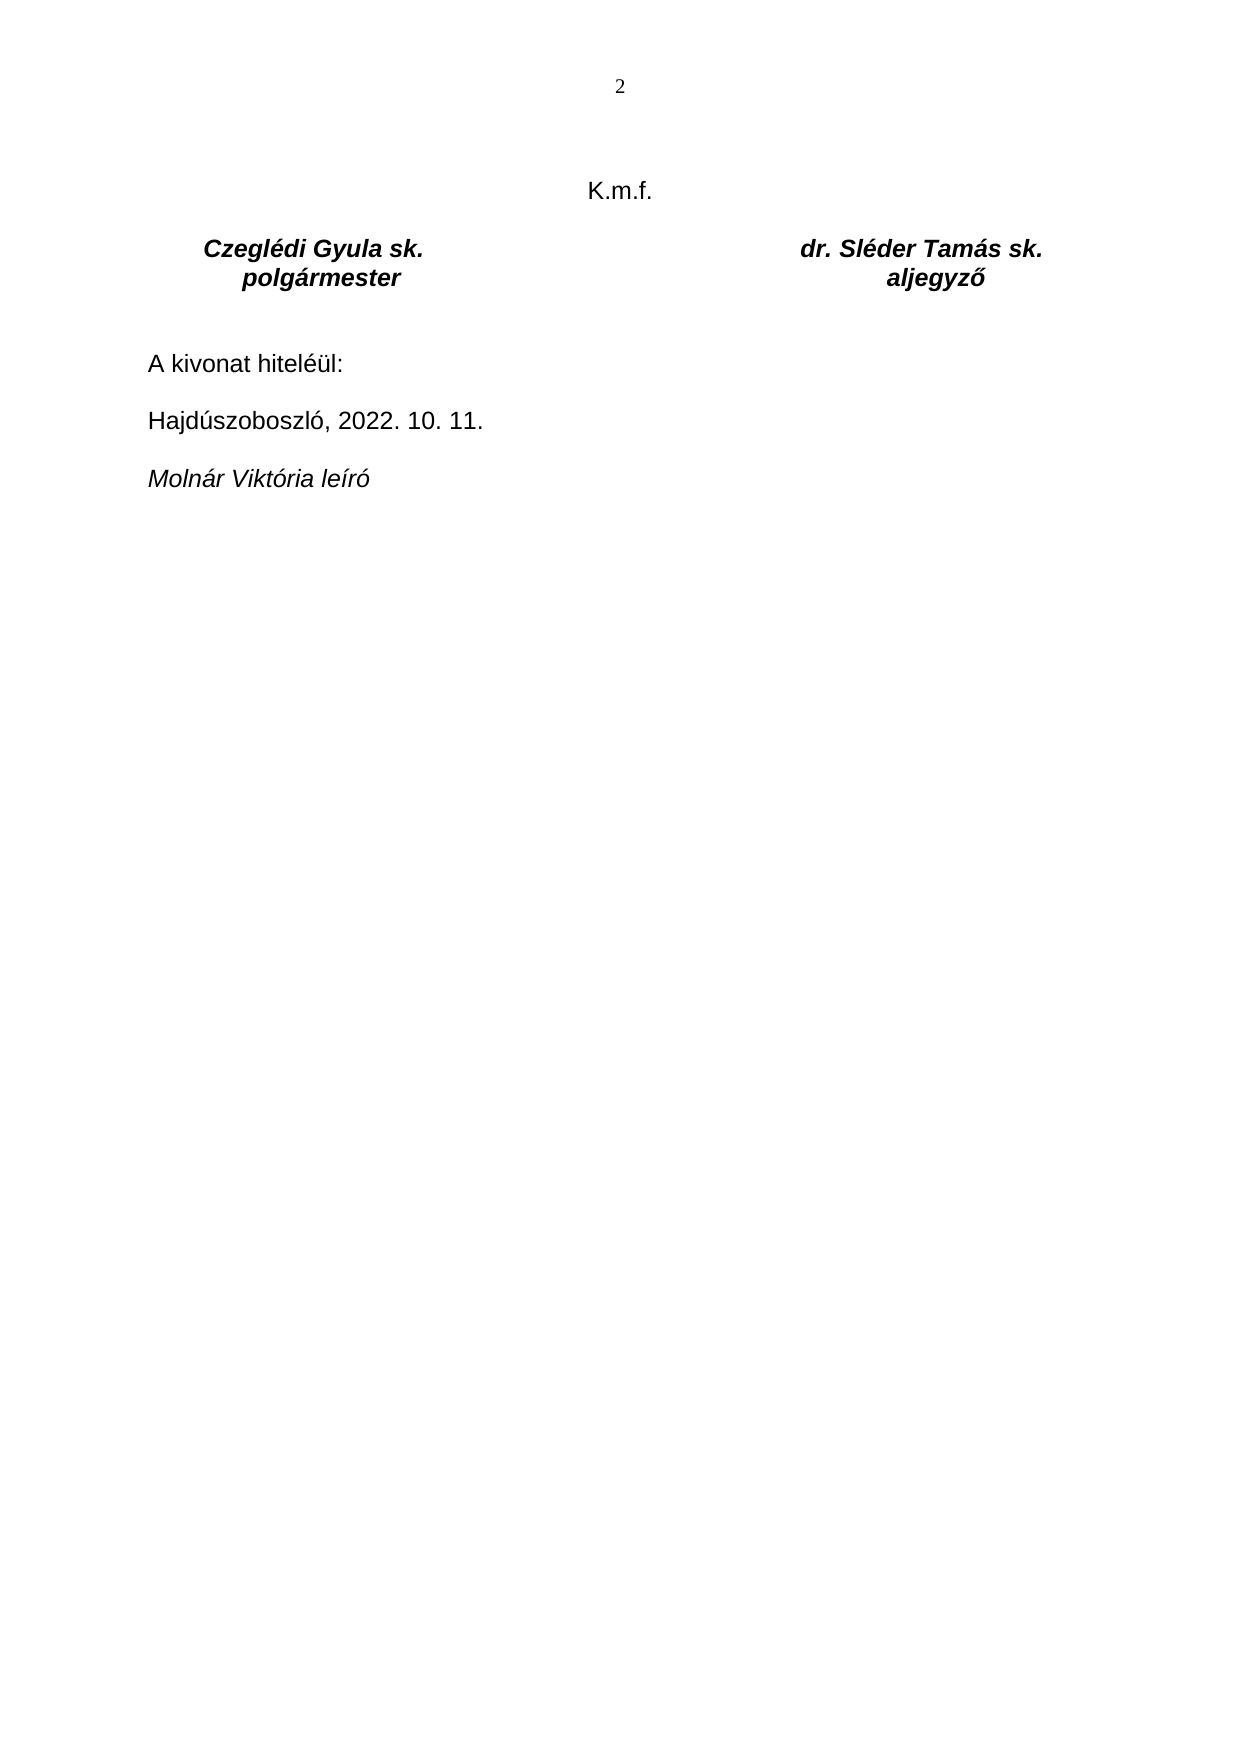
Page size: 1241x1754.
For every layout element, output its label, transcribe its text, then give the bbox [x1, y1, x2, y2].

text polgármester aljegyző [148, 263, 1063, 291]
text Molnár Viktória leíró [148, 464, 1093, 493]
text K.m.f. [148, 176, 1093, 205]
text Czeglédi Gyula sk. dr. Sléder Tamás sk. [148, 234, 1063, 263]
text Hajdúszoboszló, 2022. 10. 11. [148, 406, 1093, 435]
text A kivonat hiteléül: [148, 349, 1093, 378]
